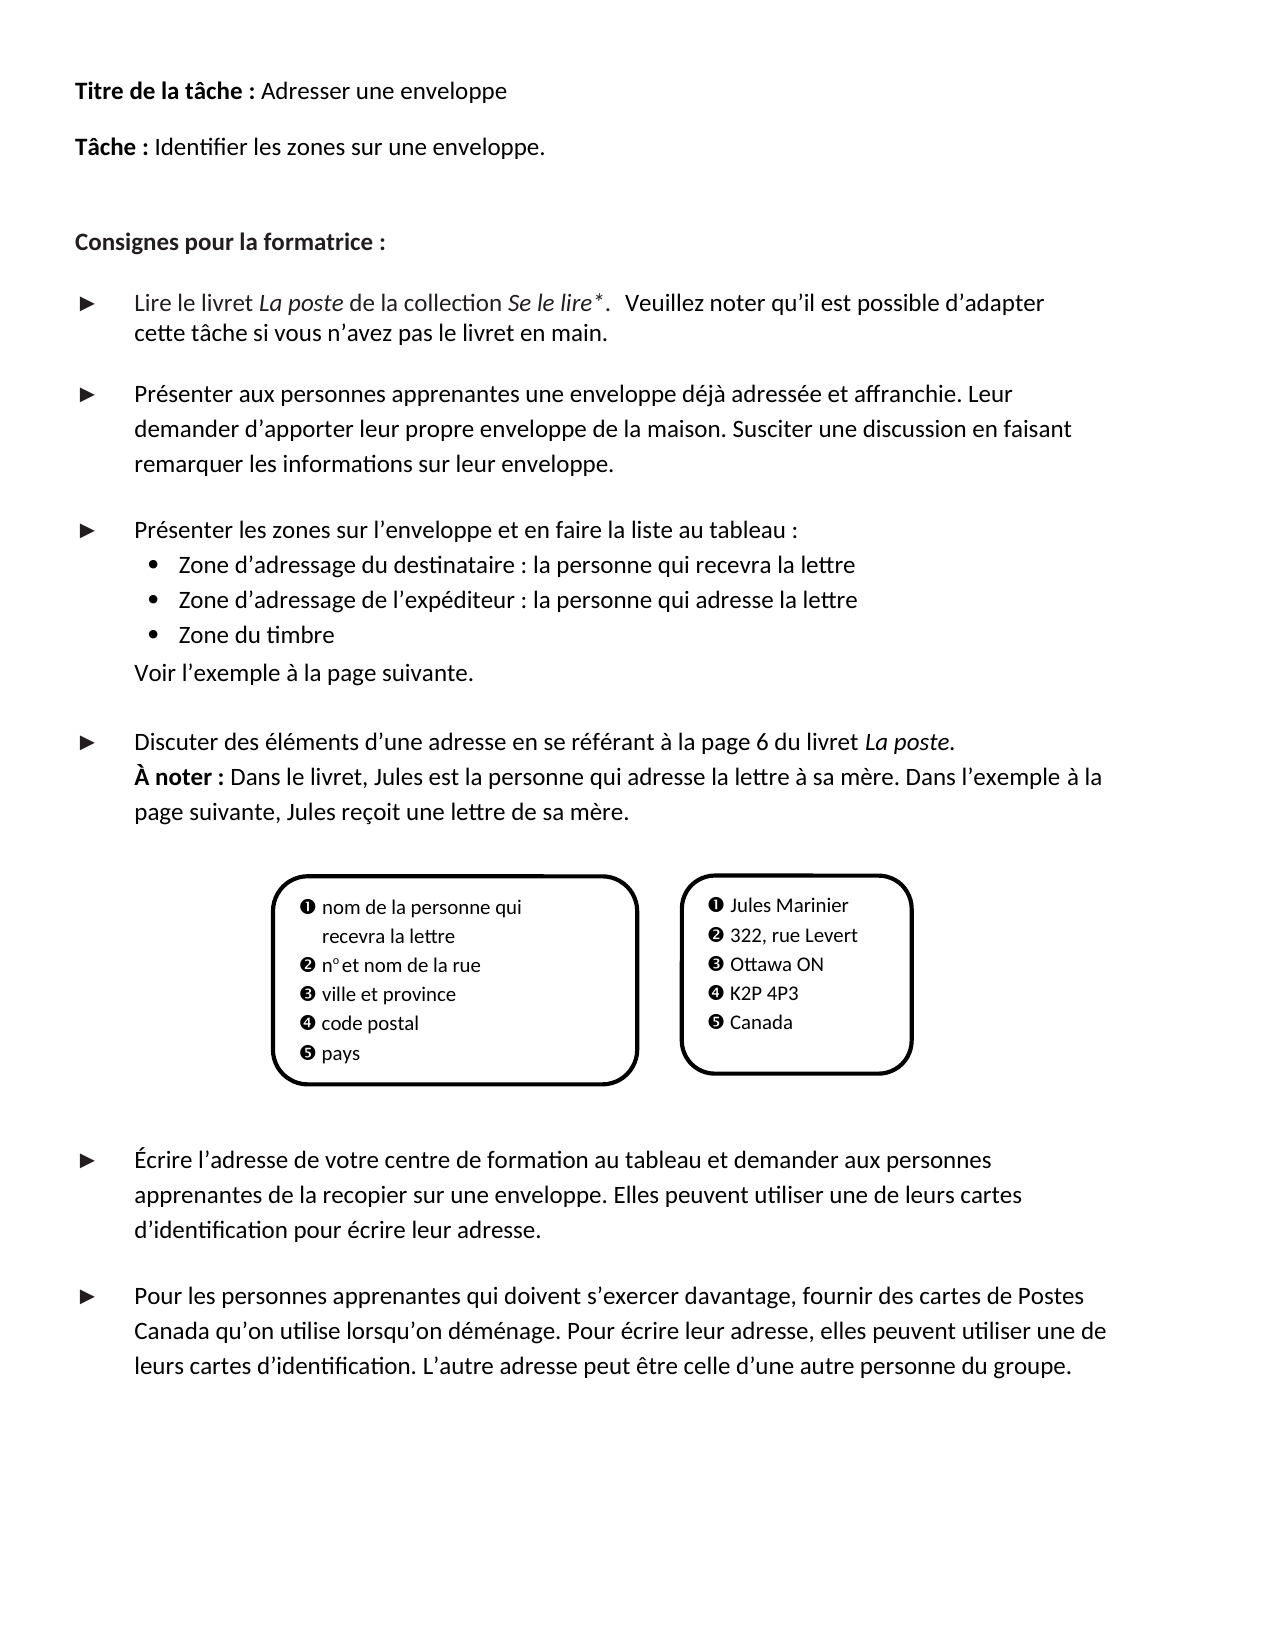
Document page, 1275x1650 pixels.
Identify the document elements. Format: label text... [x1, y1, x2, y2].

text À noter : Dans le livret, Jules est la personne qui adresse la lettre à sa mère. Dans l’exemple à la page suivante, Jules reçoit une lettre de sa mère. [134, 761, 1122, 827]
list Zone d’adressage de l’expéditeur : la personne qui adresse la lettre [149, 584, 1122, 614]
text ► Écrire l’adresse de votre centre de formation au tableau et demander aux personnes apprenantes de la recopier sur une enveloppe. Elles peuvent utiliser une de leurs cartes d’identification pour écrire leur adresse. [75, 1144, 1122, 1245]
list Tâche : Identifier les zones sur une enveloppe. [75, 131, 1122, 161]
text ► Pour les personnes apprenantes qui doivent s’exercer davantage, fournir des cartes de Postes Canada qu’on utilise lorsqu’on déménage. Pour écrire leur adresse, elles peuvent utiliser une de leurs cartes d’identification. L’autre adresse peut être celle d’une autre personne du groupe. [75, 1280, 1122, 1381]
text ► Lire le livret La poste de la collection Se le lire*. Veuillez noter qu’il est possible d’adapter cette tâche si vous n’avez pas le livret en main. [75, 287, 1101, 348]
text Consignes pour la formatrice : [75, 226, 1122, 256]
text Titre de la tâche : Adresser une enveloppe [75, 75, 1122, 106]
text ► Discuter des éléments d’une adresse en se référant à la page 6 du livret La poste. [75, 726, 1122, 757]
list Zone d’adressage du destinataire : la personne qui recevra la lettre [149, 549, 1122, 579]
text ► Présenter aux personnes apprenantes une enveloppe déjà adressée et affranchie. Leur demander d’apporter leur propre enveloppe de la maison. Susciter une discussion en faisant remarquer les informations sur leur enveloppe. [75, 378, 1122, 479]
text ► Présenter les zones sur l’enveloppe et en faire la liste au tableau : [75, 514, 1122, 544]
list Zone du timbre [149, 619, 1122, 649]
text Voir l’exemple à la page suivante. [75, 657, 1122, 688]
